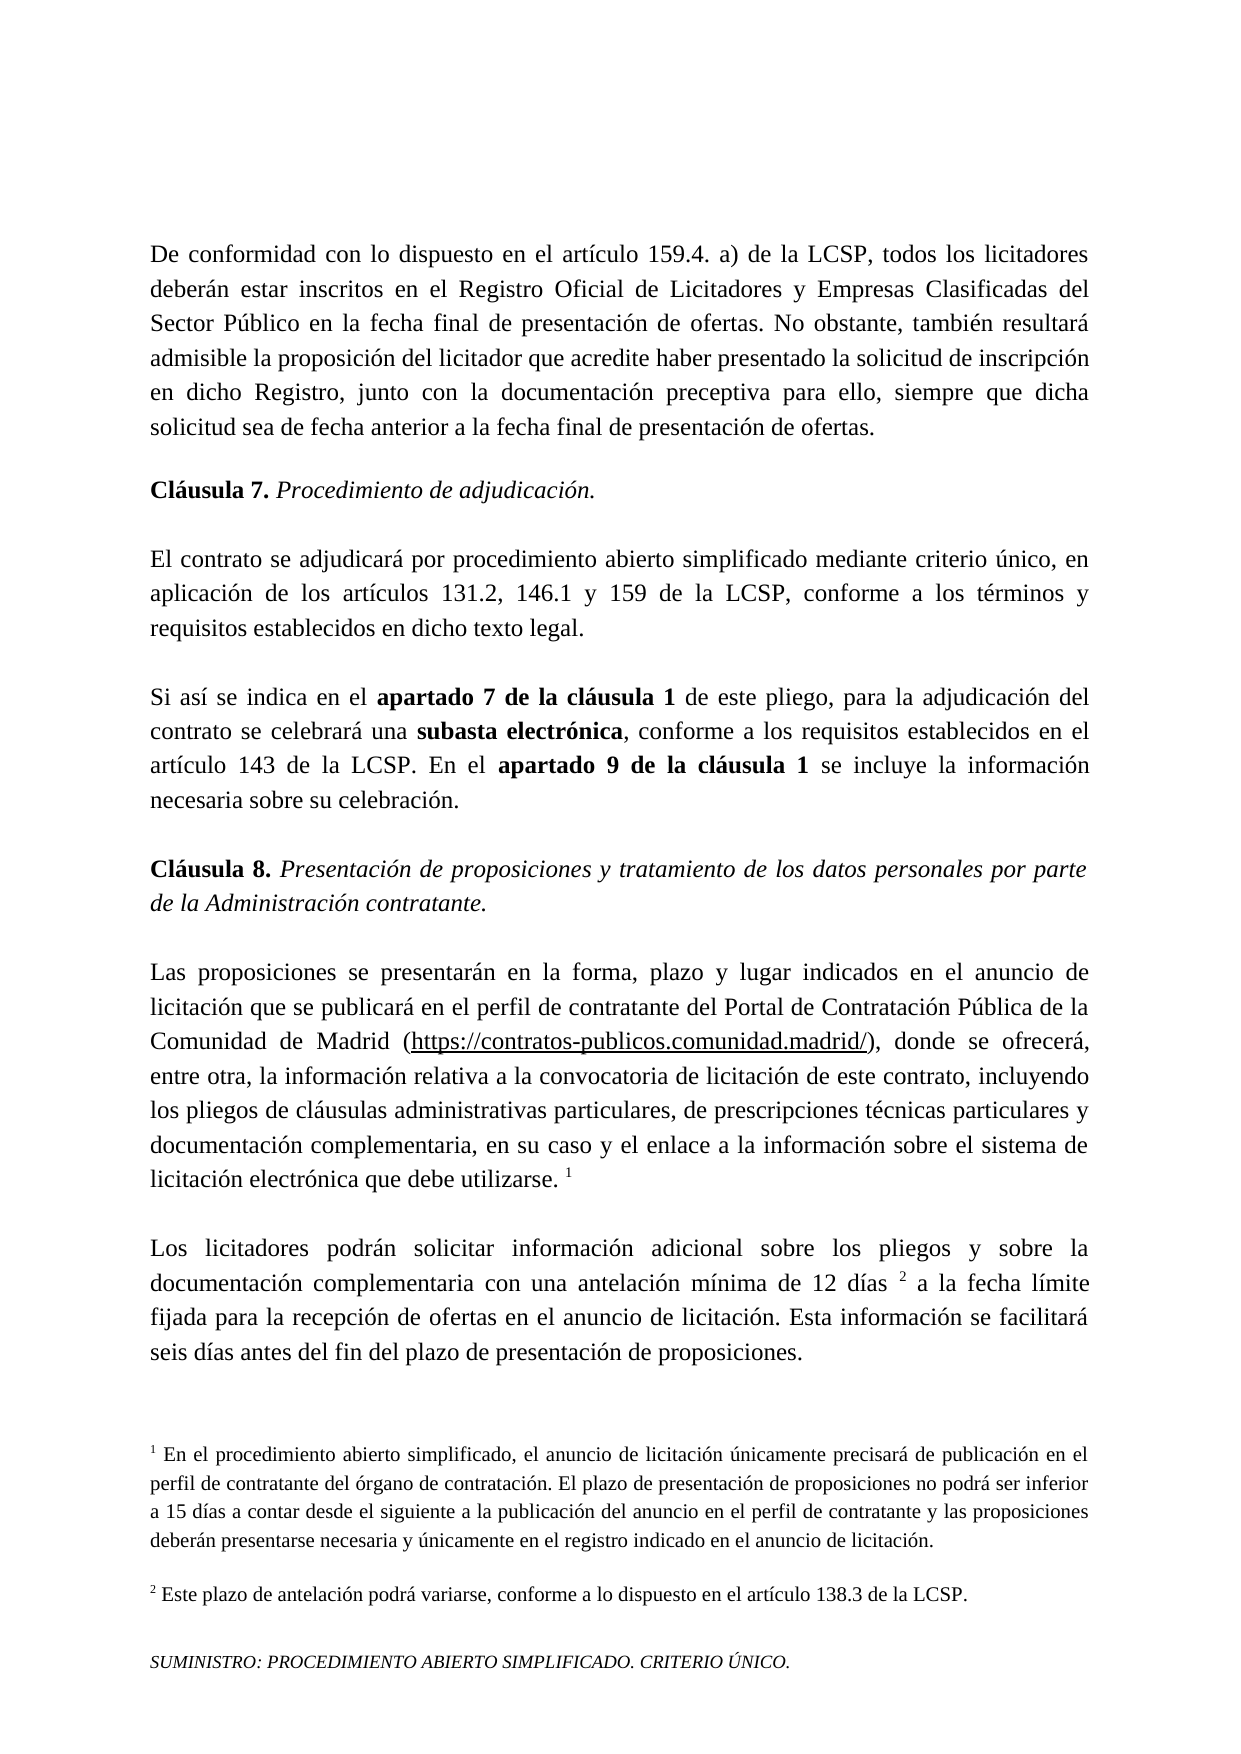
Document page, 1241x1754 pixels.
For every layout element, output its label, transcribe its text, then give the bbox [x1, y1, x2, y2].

text De conformidad con lo dispuesto en el artículo 159.4. a) de la LCSP, todos los licitadores deberán estar inscritos en el Registro Oficial de Licitadores y Empresas Clasificadas del Sector Público en la fecha final de presentación de ofertas. No obstante, también resultará admisible la proposición del licitador que acredite haber presentado la solicitud de inscripción en dicho Registro, junto con la documentación preceptiva para ello, siempre que dicha solicitud sea de fecha anterior a la fecha final de presentación de ofertas. [150, 239, 1090, 440]
text Los licitadores podrán solicitar información adicional sobre los pliegos y sobre la documentación complementaria con una antelación mínima de 12 días a la fecha límite fijada para la recepción de ofertas en el anuncio de licitación. Esta información se facilitará seis días antes del fin del plazo de presentación de proposiciones. [150, 1233, 1090, 1366]
text Las proposiciones se presentarán en la forma, plazo y lugar indicados en el anuncio de licitación que se publicará en el perfil de contratante del Portal de Contratación Pública de la Comunidad de Madrid (https://contratos-publicos.comunidad.madrid/), donde se ofrecerá, entre otra, la información relativa a la convocatoria de licitación de este contrato, incluyendo los pliegos de cláusulas administrativas particulares, de prescripciones técnicas particulares y documentación complementaria, en su caso y el enlace a la información sobre el sistema de licitación electrónica que debe utilizarse. [150, 957, 1090, 1193]
text Cláusula 8. Presentación de proposiciones y tratamiento de los datos personales por parte de la Administración contratante. [150, 854, 1090, 917]
text El contrato se adjudicará por procedimiento abierto simplificado mediante criterio único, en aplicación de los artículos 131.2, 146.1 y 159 de la LCSP, conforme a los términos y requisitos establecidos en dicho texto legal. [150, 544, 1090, 641]
text Si así se indica en el apartado 7 de la cláusula 1 de este pliego, para la adjudicación del contrato se celebrará una subasta electrónica, conforme a los requisitos establecidos en el artículo 143 de la LCSP. En el apartado 9 de la cláusula 1 se incluye la información necesaria sobre su celebración. [150, 682, 1090, 814]
text Cláusula 7. Procedimiento de adjudicación. [150, 475, 1090, 503]
